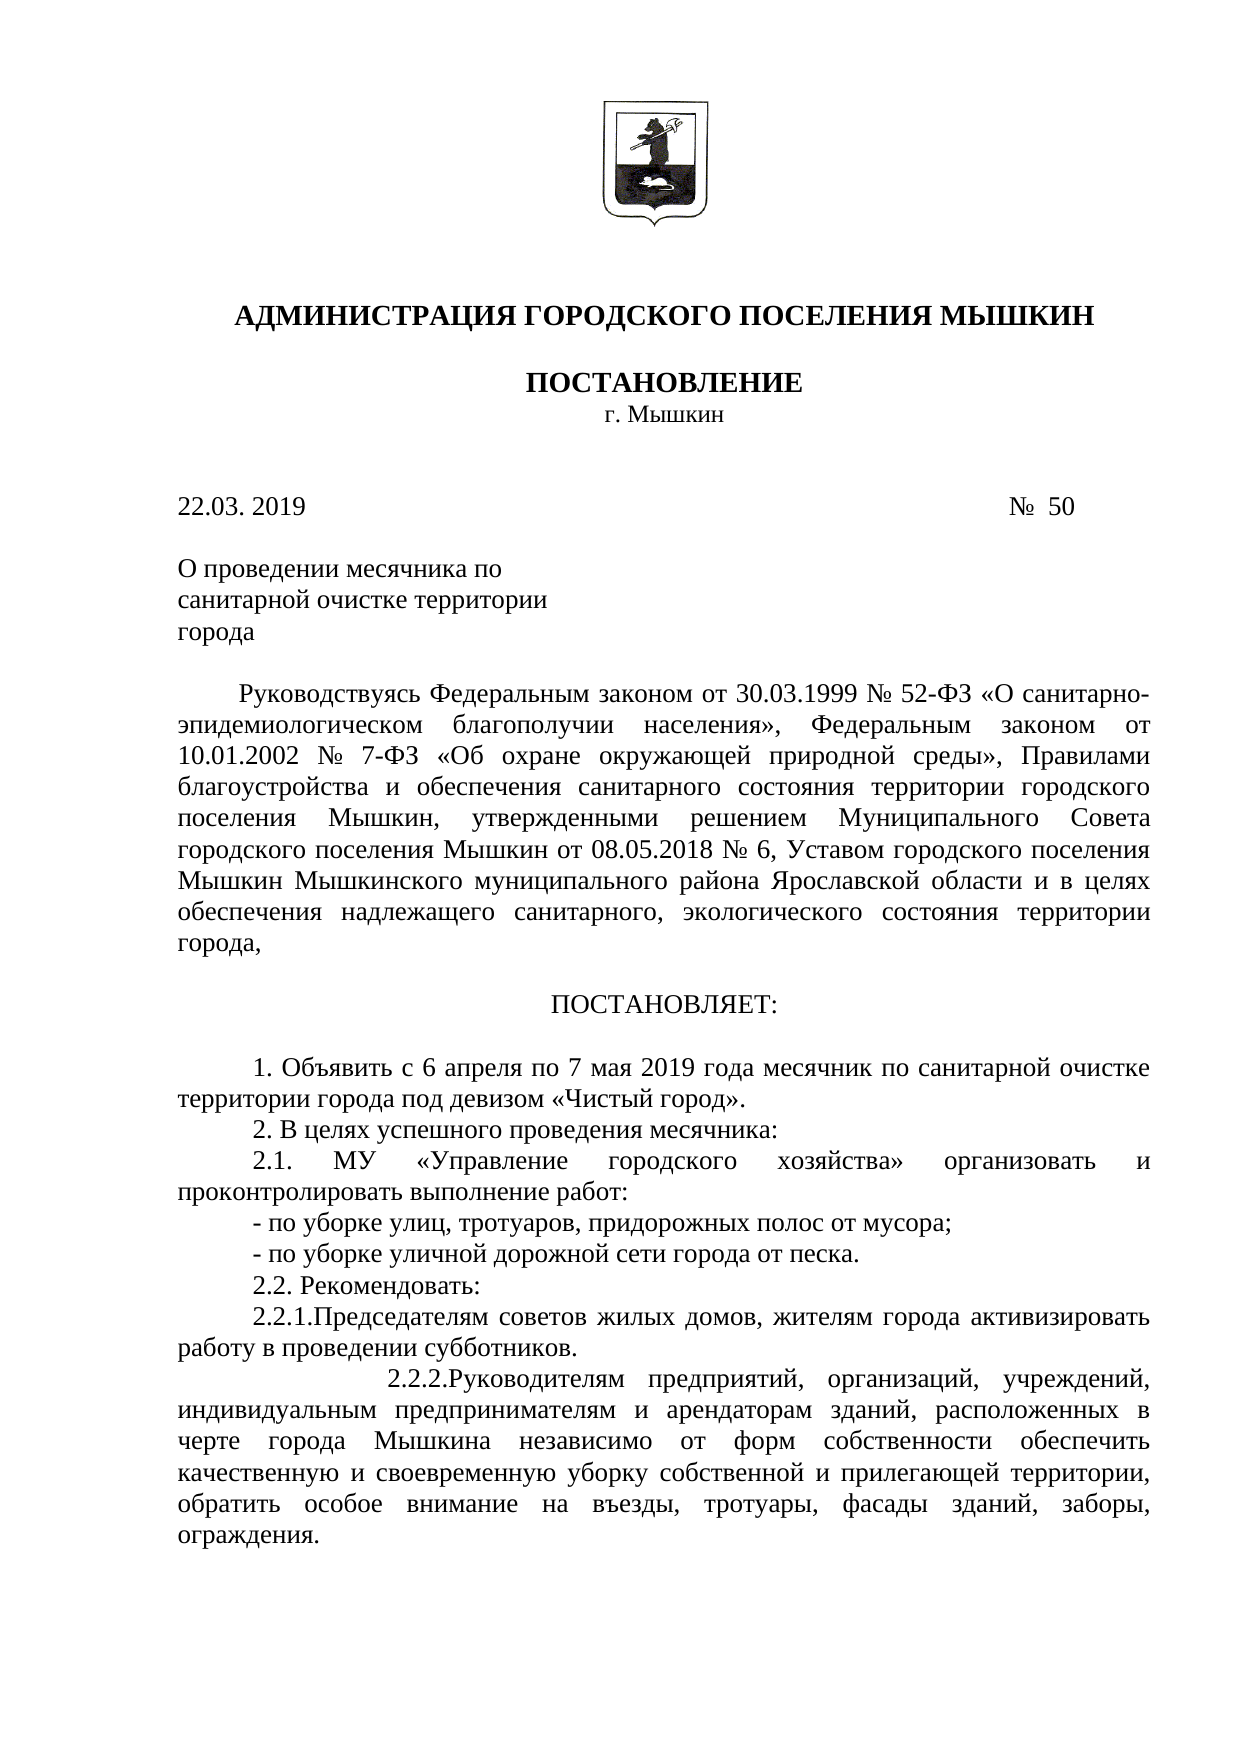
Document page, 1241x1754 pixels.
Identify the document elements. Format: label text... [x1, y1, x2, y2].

text санитарной очистке территории [177, 583, 1152, 615]
text 22.03. 2019 № 50 [177, 490, 1152, 521]
text г. Мышкин [177, 399, 1152, 428]
text - по уборке уличной дорожной сети города от песка. [177, 1238, 1152, 1269]
text ПОСТАНОВЛЕНИЕ [177, 366, 1152, 399]
picture [592, 59, 719, 228]
text - по уборке улиц, тротуаров, придорожных полос от мусора; [177, 1206, 1152, 1238]
text 2. В целях успешного проведения месячника: [177, 1113, 1152, 1144]
text города [177, 615, 1152, 646]
text АДМИНИСТРАЦИЯ ГОРОДСКОГО ПОСЕЛЕНИЯ МЫШКИН [177, 298, 1152, 332]
text 2.2.1.Председателям советов жилых домов, жителям города активизировать работу в проведении субботников. [177, 1300, 1152, 1362]
text Руководствуясь Федеральным законом от 30.03.1999 № 52-ФЗ «О санитарно-эпидемиологическом благополучии населения», Федеральным законом от 10.01.2002 № 7-ФЗ «Об охране окружающей природной среды», Правилами благоустройства и обеспечения санитарного состояния территории городского поселения Мышкин, утвержденными решением Муниципального Совета городского поселения Мышкин от 08.05.2018 № 6, Уставом городского поселения Мышкин Мышкинского муниципального района Ярославской области и в целях обеспечения надлежащего санитарного, экологического состояния территории города, [177, 677, 1152, 957]
text ПОСТАНОВЛЯЕТ: [177, 988, 1152, 1019]
text 1. Объявить с 6 апреля по 7 мая 2019 года месячник по санитарной очистке территории города под девизом «Чистый город». [177, 1051, 1152, 1113]
text 2.2. Рекомендовать: [177, 1269, 1152, 1300]
text О проведении месячника по [177, 552, 1152, 583]
text 2.2.2.Руководителям предприятий, организаций, учреждений, индивидуальным предпринимателям и арендаторам зданий, расположенных в черте города Мышкина независимо от форм собственности обеспечить качественную и своевременную уборку собственной и прилегающей территории, обратить особое внимание на въезды, тротуары, фасады зданий, заборы, ограждения. [177, 1362, 1152, 1549]
text 2.1. МУ «Управление городского хозяйства» организовать и проконтролировать выполнение работ: [177, 1144, 1152, 1206]
